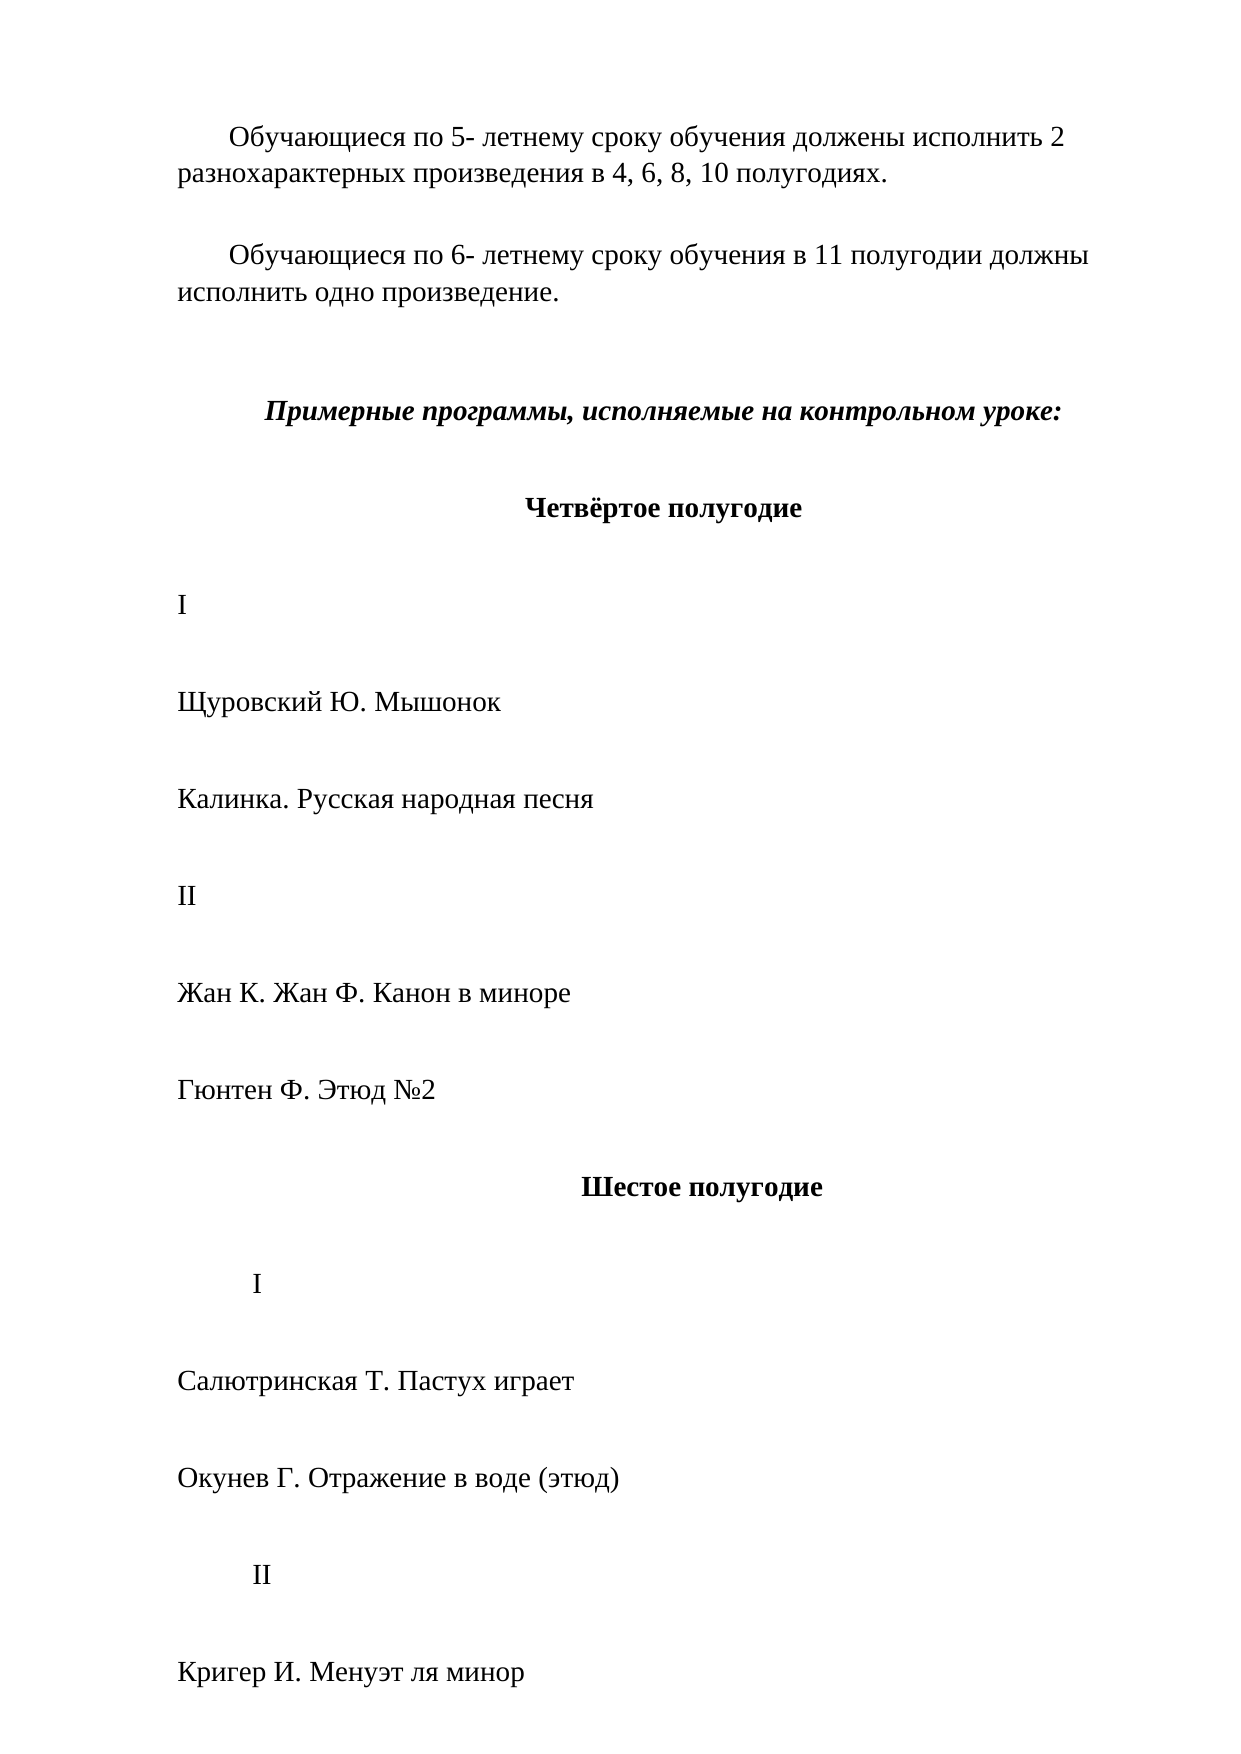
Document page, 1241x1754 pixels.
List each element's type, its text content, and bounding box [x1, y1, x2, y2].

text Примерные программы, исполняемые на контрольном уроке: [150, 393, 1177, 427]
text Кригер И. Менуэт ля минор [177, 1654, 1150, 1687]
text I [252, 1266, 1150, 1299]
text Салютринская Т. Пастух играет [177, 1363, 1150, 1396]
text Жан К. Жан Ф. Канон в миноре [177, 975, 1150, 1009]
text Калинка. Русская народная песня [177, 781, 1150, 814]
text Обучающиеся по 5- летнему сроку обучения должены исполнить 2 разнохарактерных произведения в 4, 6, 8, 10 полугодиях. [177, 119, 1150, 189]
text Окунев Г. Отражение в воде (этюд) [177, 1460, 1150, 1494]
text Шестое полугодие [581, 1169, 1150, 1203]
text Обучающиеся по 6- летнему сроку обучения в 11 полугодии должны исполнить одно произведение. [177, 237, 1150, 308]
text Гюнтен Ф. Этюд №2 [177, 1072, 1150, 1105]
text II [177, 878, 1150, 911]
text I [177, 587, 1150, 620]
text Щуровский Ю. Мышонок [177, 684, 1150, 718]
text Четвёртое полугодие [150, 491, 1177, 524]
text II [252, 1557, 1150, 1590]
